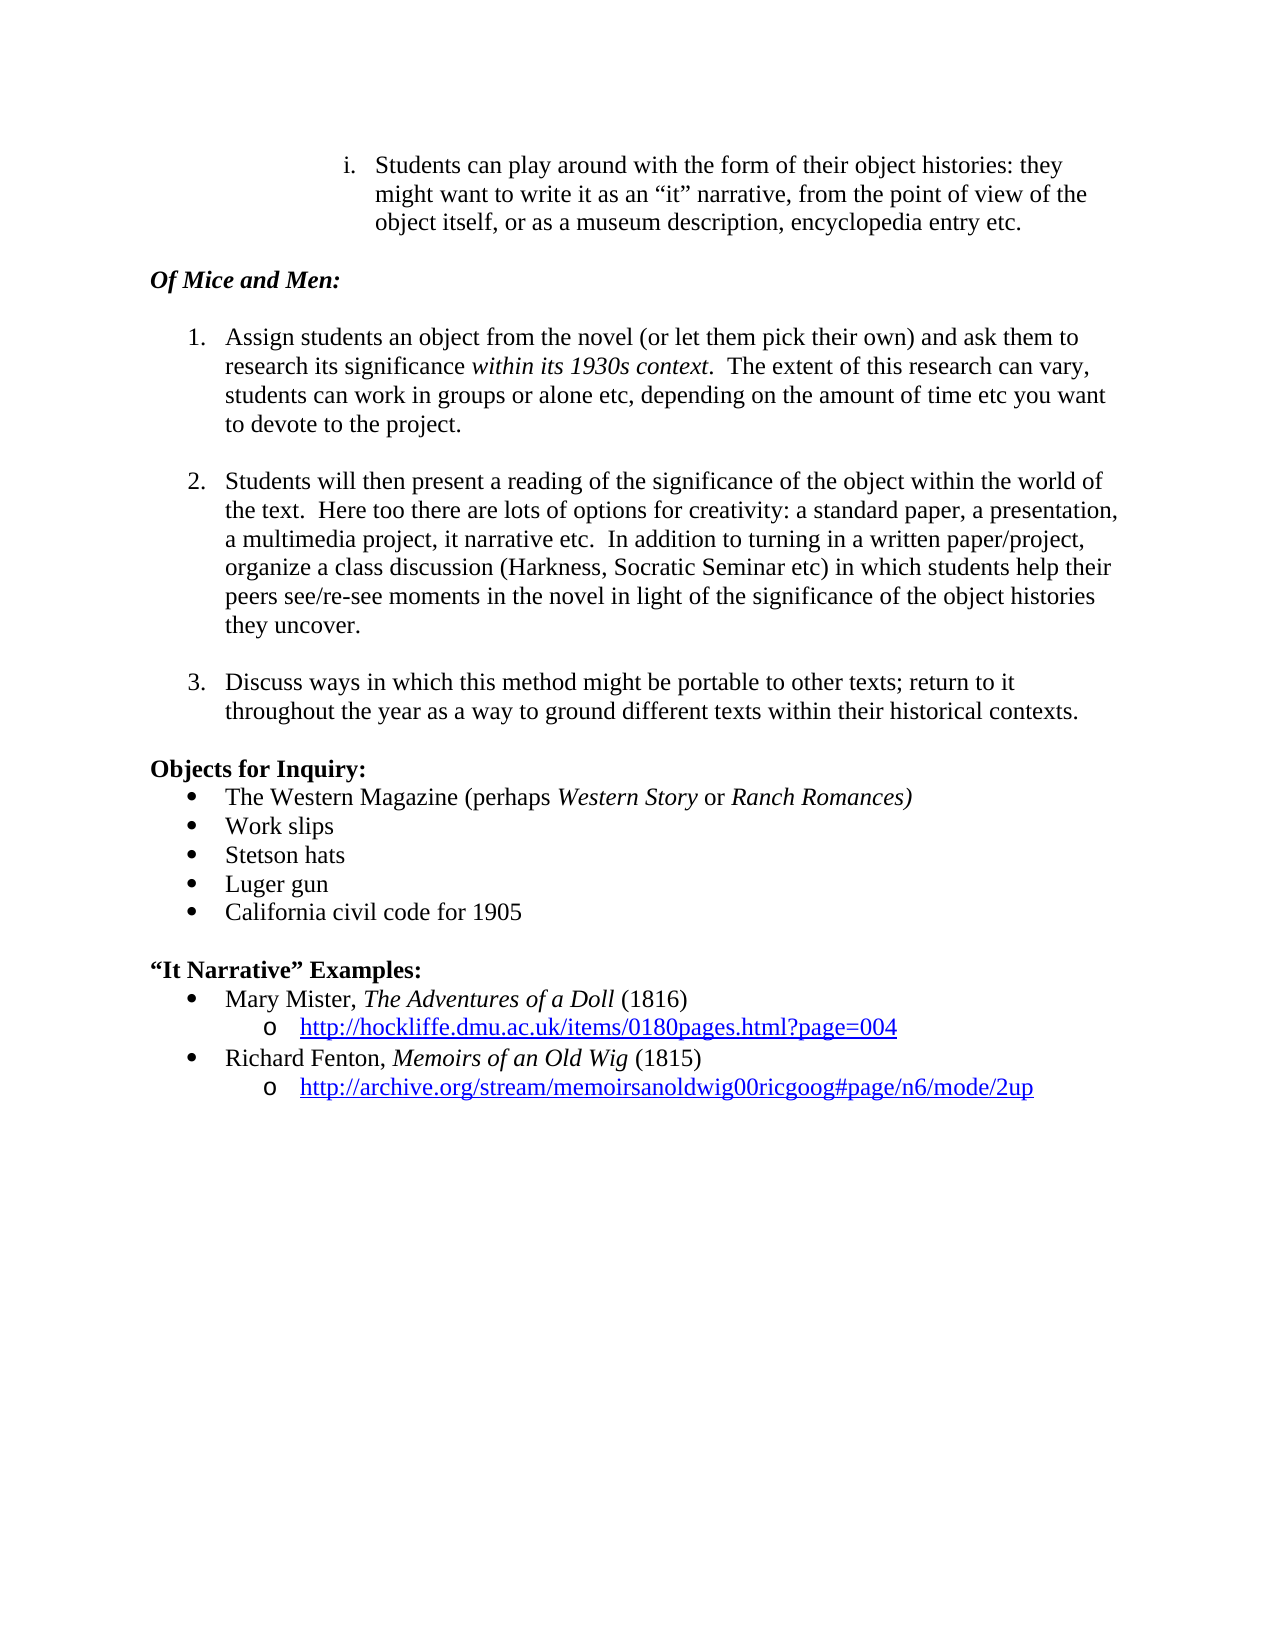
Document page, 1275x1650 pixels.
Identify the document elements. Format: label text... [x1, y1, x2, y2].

list Students will then present a reading of the significance of the object within the world of the text. Here too there are lots of options for creativity: a standard paper, a presentation, a multimedia project, it narrative etc. In addition to turning in a written paper/project, organize a class discussion (Harkness, Socratic Seminar etc) in which students help their peers see/re-see moments in the novel in light of the significance of the object histories they uncover. [187, 466, 1125, 639]
list http://hockliffe.dmu.ac.uk/items/0180pages.html?page=004 [262, 1012, 1125, 1043]
list http://archive.org/stream/memoirsanoldwig00ricgoog#page/n6/mode/2up [262, 1072, 1125, 1103]
list Stetson hats [187, 840, 1125, 869]
text Objects for Inquiry: [150, 754, 1125, 782]
text Of Mice and Men: [150, 265, 1125, 294]
list Assign students an object from the novel (or let them pick their own) and ask them to research its significance within its 1930s context. The extent of this research can vary, students can work in groups or alone etc, depending on the amount of time etc you want to devote to the project. [187, 322, 1125, 437]
list Work slips [187, 811, 1125, 840]
list Students can play around with the form of their object histories: they might want to write it as an “it” narrative, from the point of view of the object itself, or as a museum description, encyclopedia entry etc. [356, 150, 1125, 236]
list The Western Magazine (perhaps Western Story or Ranch Romances) [187, 782, 1125, 811]
text “It Narrative” Examples: [150, 955, 1125, 984]
list Richard Fenton, Memoirs of an Old Wig (1815) [187, 1043, 1125, 1072]
list Discuss ways in which this method might be portable to other texts; return to it throughout the year as a way to ground different texts within their historical contexts. [187, 667, 1125, 725]
list California civil code for 1905 [187, 897, 1125, 926]
list Mary Mister, The Adventures of a Doll (1816) [187, 984, 1125, 1012]
list Luger gun [187, 869, 1125, 897]
